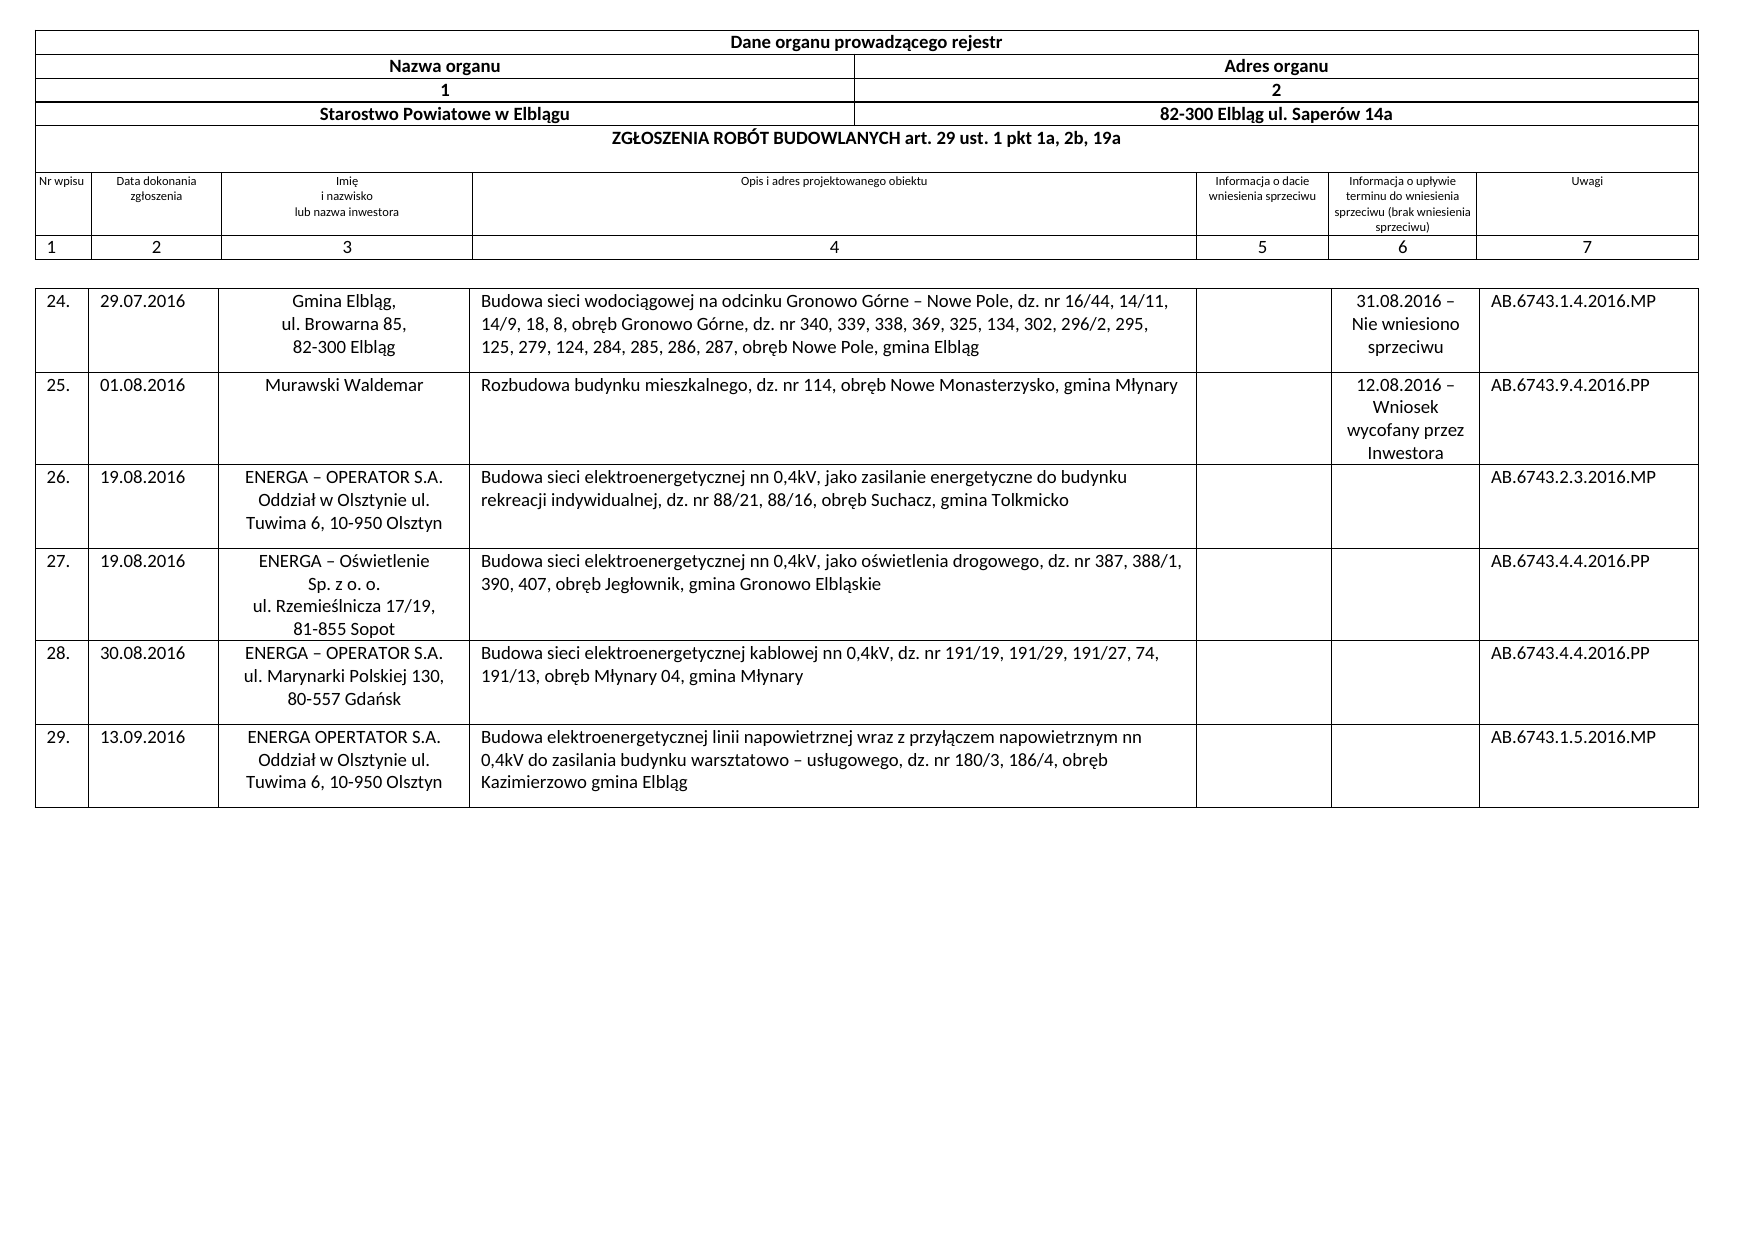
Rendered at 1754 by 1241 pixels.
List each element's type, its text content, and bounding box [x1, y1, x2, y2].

table_cell Budowa sieci elektroenergetycznej nn 0,4kV, jako oświetlenia drogowego, dz. nr 387, 388/1, 390, 407, obręb Jegłownik, gmina Gronowo Elbląskie [470, 549, 1196, 640]
table_cell 19.08.2016 [89, 549, 218, 640]
table_cell 29.07.2016 [89, 289, 218, 372]
table_cell [1332, 641, 1479, 724]
table_cell 01.08.2016 [89, 373, 218, 464]
table_cell 19.08.2016 [89, 465, 218, 548]
table_cell 13.09.2016 [89, 725, 218, 807]
table_cell Budowa sieci elektroenergetycznej nn 0,4kV, jako zasilanie energetyczne do budynku rekreacji indywidualnej, dz. nr 88/21, 88/16, obręb Suchacz, gmina Tolkmicko [470, 465, 1196, 548]
table_cell [36, 465, 88, 548]
table_cell [36, 549, 88, 640]
table_cell Murawski Waldemar [219, 373, 469, 464]
table_cell AB.6743.4.4.2016.PP [1480, 641, 1698, 724]
table_cell ENERGA – OPERATOR S.A. ul. Marynarki Polskiej 130, 80-557 Gdańsk [219, 641, 469, 724]
table_cell [36, 289, 88, 372]
table_cell [1197, 641, 1331, 724]
table_cell [1332, 725, 1479, 807]
table_cell ENERGA – Oświetlenie Sp. z o. o. ul. Rzemieślnicza 17/19, 81-855 Sopot [219, 549, 469, 640]
table_cell 30.08.2016 [89, 641, 218, 724]
table_cell [36, 641, 88, 724]
table_cell Budowa sieci elektroenergetycznej kablowej nn 0,4kV, dz. nr 191/19, 191/29, 191/27, 74, 191/13, obręb Młynary 04, gmina Młynary [470, 641, 1196, 724]
table_cell [36, 725, 88, 807]
table_cell [1197, 725, 1331, 807]
table_cell AB.6743.2.3.2016.MP [1480, 465, 1698, 548]
table_cell [1197, 465, 1331, 548]
table_cell [1197, 373, 1331, 464]
table_cell [1197, 289, 1331, 372]
table_cell [36, 373, 88, 464]
table_cell AB.6743.1.4.2016.MP [1480, 289, 1698, 372]
table_cell AB.6743.9.4.2016.PP [1480, 373, 1698, 464]
table_cell [1332, 549, 1479, 640]
table_cell ENERGA – OPERATOR S.A. Oddział w Olsztynie ul. Tuwima 6, 10-950 Olsztyn [219, 465, 469, 548]
table_cell [1332, 465, 1479, 548]
table_cell Budowa elektroenergetycznej linii napowietrznej wraz z przyłączem napowietrznym nn 0,4kV do zasilania budynku warsztatowo – usługowego, dz. nr 180/3, 186/4, obręb Kazimierzowo gmina Elbląg [470, 725, 1196, 807]
table_cell AB.6743.4.4.2016.PP [1480, 549, 1698, 640]
table_cell 12.08.2016 – Wniosek wycofany przez Inwestora [1332, 373, 1479, 464]
table_cell [1197, 549, 1331, 640]
table_cell Budowa sieci wodociągowej na odcinku Gronowo Górne – Nowe Pole, dz. nr 16/44, 14/11, 14/9, 18, 8, obręb Gronowo Górne, dz. nr 340, 339, 338, 369, 325, 134, 302, 296/2, 295, 125, 279, 124, 284, 285, 286, 287, obręb Nowe Pole, gmina Elbląg [470, 289, 1196, 372]
table_cell Gmina Elbląg, ul. Browarna 85, 82-300 Elbląg [219, 289, 469, 372]
table_cell AB.6743.1.5.2016.MP [1480, 725, 1698, 807]
table_cell 31.08.2016 – Nie wniesiono sprzeciwu [1332, 289, 1479, 372]
table_cell ENERGA OPERTATOR S.A. Oddział w Olsztynie ul. Tuwima 6, 10-950 Olsztyn [219, 725, 469, 807]
table_cell Rozbudowa budynku mieszkalnego, dz. nr 114, obręb Nowe Monasterzysko, gmina Młynary [470, 373, 1196, 464]
